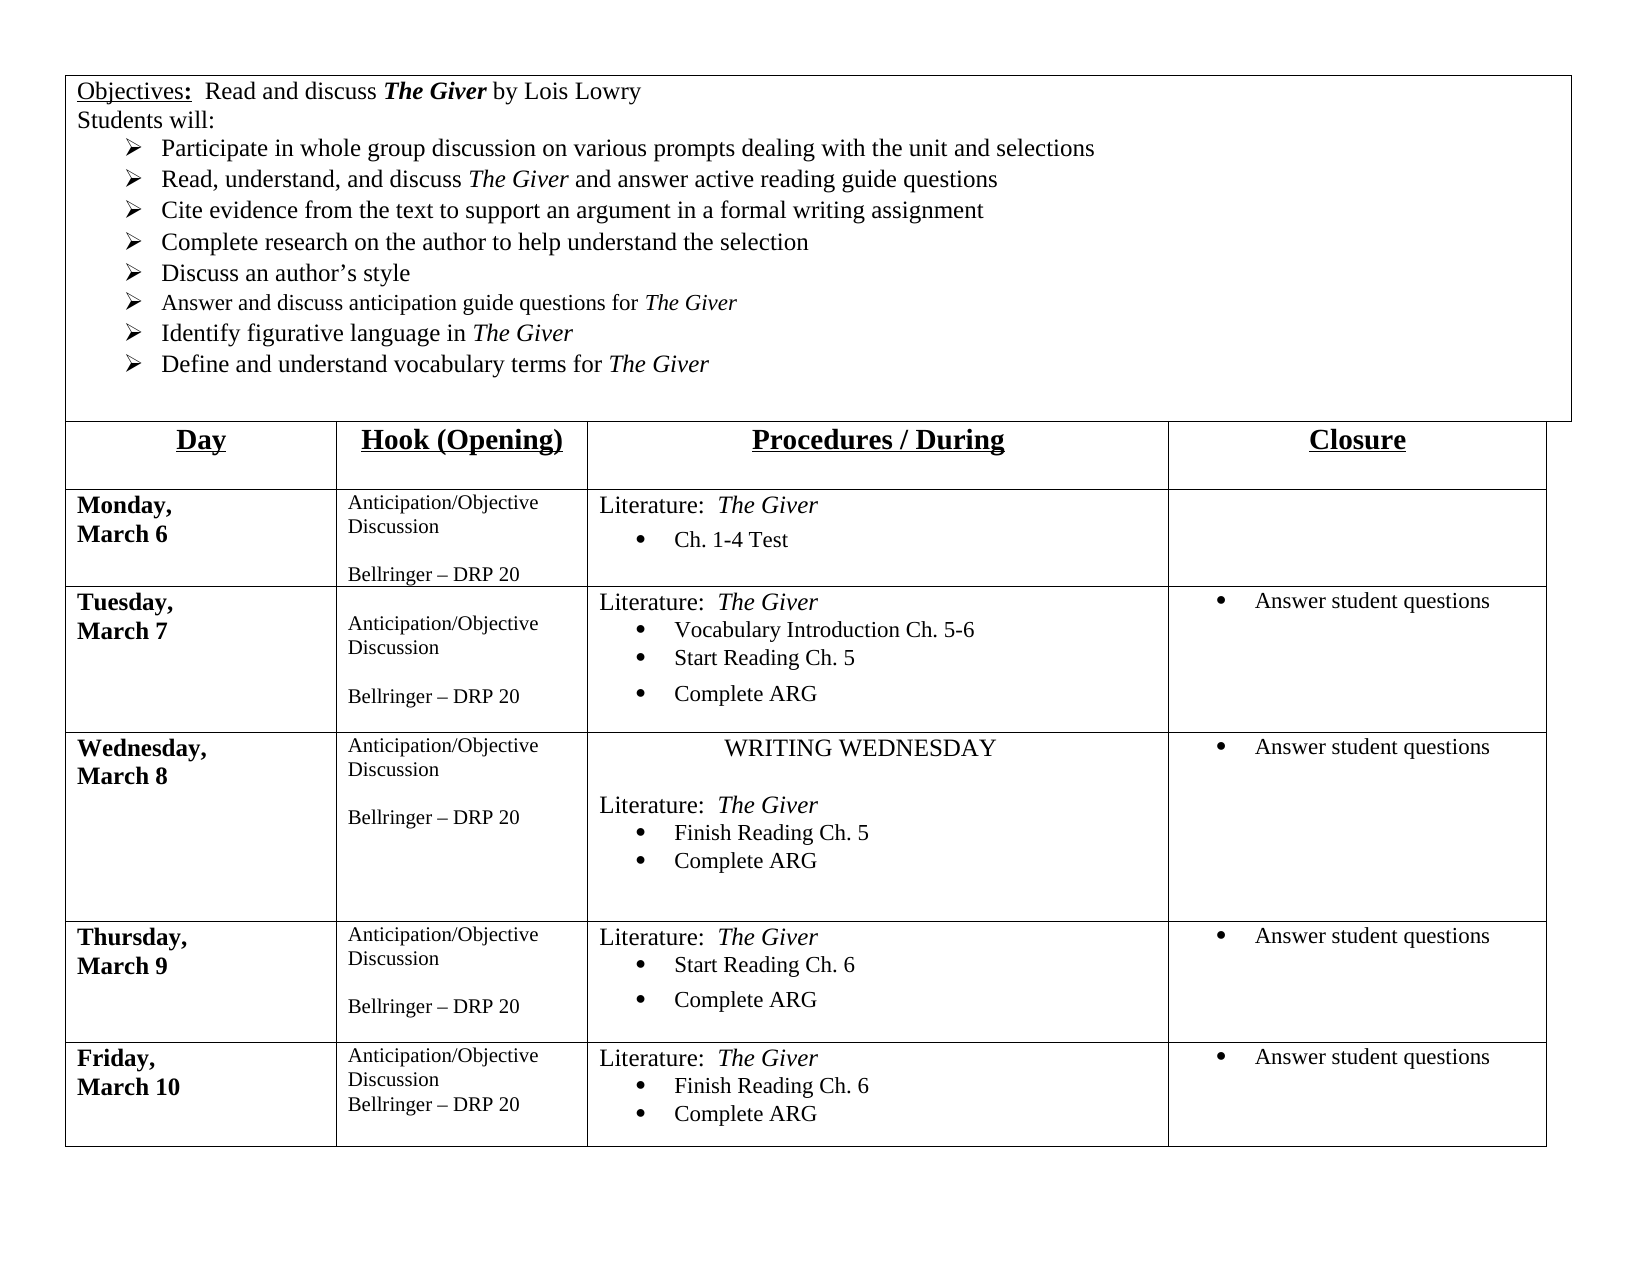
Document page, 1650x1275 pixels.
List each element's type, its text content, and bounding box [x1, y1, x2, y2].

table_cell Answer student questions [1169, 922, 1546, 1042]
table_cell Friday, March 10 [66, 1043, 336, 1146]
table_cell WRITING WEDNESDAY Literature: The Giver Finish Reading Ch. 5 Complete ARG [588, 733, 1168, 921]
table_cell Tuesday, March 7 [66, 587, 336, 732]
table_cell Wednesday, March 8 [66, 733, 336, 921]
table_cell Literature: The Giver Start Reading Ch. 6 Complete ARG [588, 922, 1168, 1042]
table_cell Literature: The Giver Vocabulary Introduction Ch. 5-6 Start Reading Ch. 5 Complete ARG [588, 587, 1168, 732]
table_cell Literature: The Giver Finish Reading Ch. 6 Complete ARG [588, 1043, 1168, 1146]
table_cell Literature: The Giver Ch. 1-4 Test [588, 490, 1168, 586]
table_cell Objectives: Read and discuss The Giver by Lois Lowry Students will: Participate in whole group discussion on various prompts dealing with the unit and selections Read, understand, and discuss The Giver and answer active reading guide questions Cite evidence from the text to support an argument in a formal writing assignment Complete research on the author to help understand the selection Discuss an author’s style Answer and discuss anticipation guide questions for The Giver Identify figurative language in The Giver Define and understand vocabulary terms for The Giver [66, 76, 1571, 421]
table_cell Closure [1169, 422, 1546, 489]
table_cell Procedures / During [588, 422, 1168, 489]
table_cell Answer student questions [1169, 1043, 1546, 1146]
table_cell Anticipation/Objective Discussion Bellringer – DRP 20 [337, 587, 587, 732]
table_cell Hook (Opening) [337, 422, 587, 489]
table_cell Anticipation/Objective Discussion Bellringer – DRP 20 [337, 490, 587, 586]
table_cell Thursday, March 9 [66, 922, 336, 1042]
table_cell Anticipation/Objective Discussion Bellringer – DRP 20 [337, 922, 587, 1042]
table_cell Answer student questions [1169, 733, 1546, 921]
table_cell [1169, 490, 1546, 586]
table_cell Day [66, 422, 336, 489]
table_cell Monday, March 6 [66, 490, 336, 586]
table_cell Anticipation/Objective Discussion Bellringer – DRP 20 [337, 733, 587, 921]
table_cell Answer student questions [1169, 587, 1546, 732]
table_cell Anticipation/Objective Discussion Bellringer – DRP 20 [337, 1043, 587, 1146]
